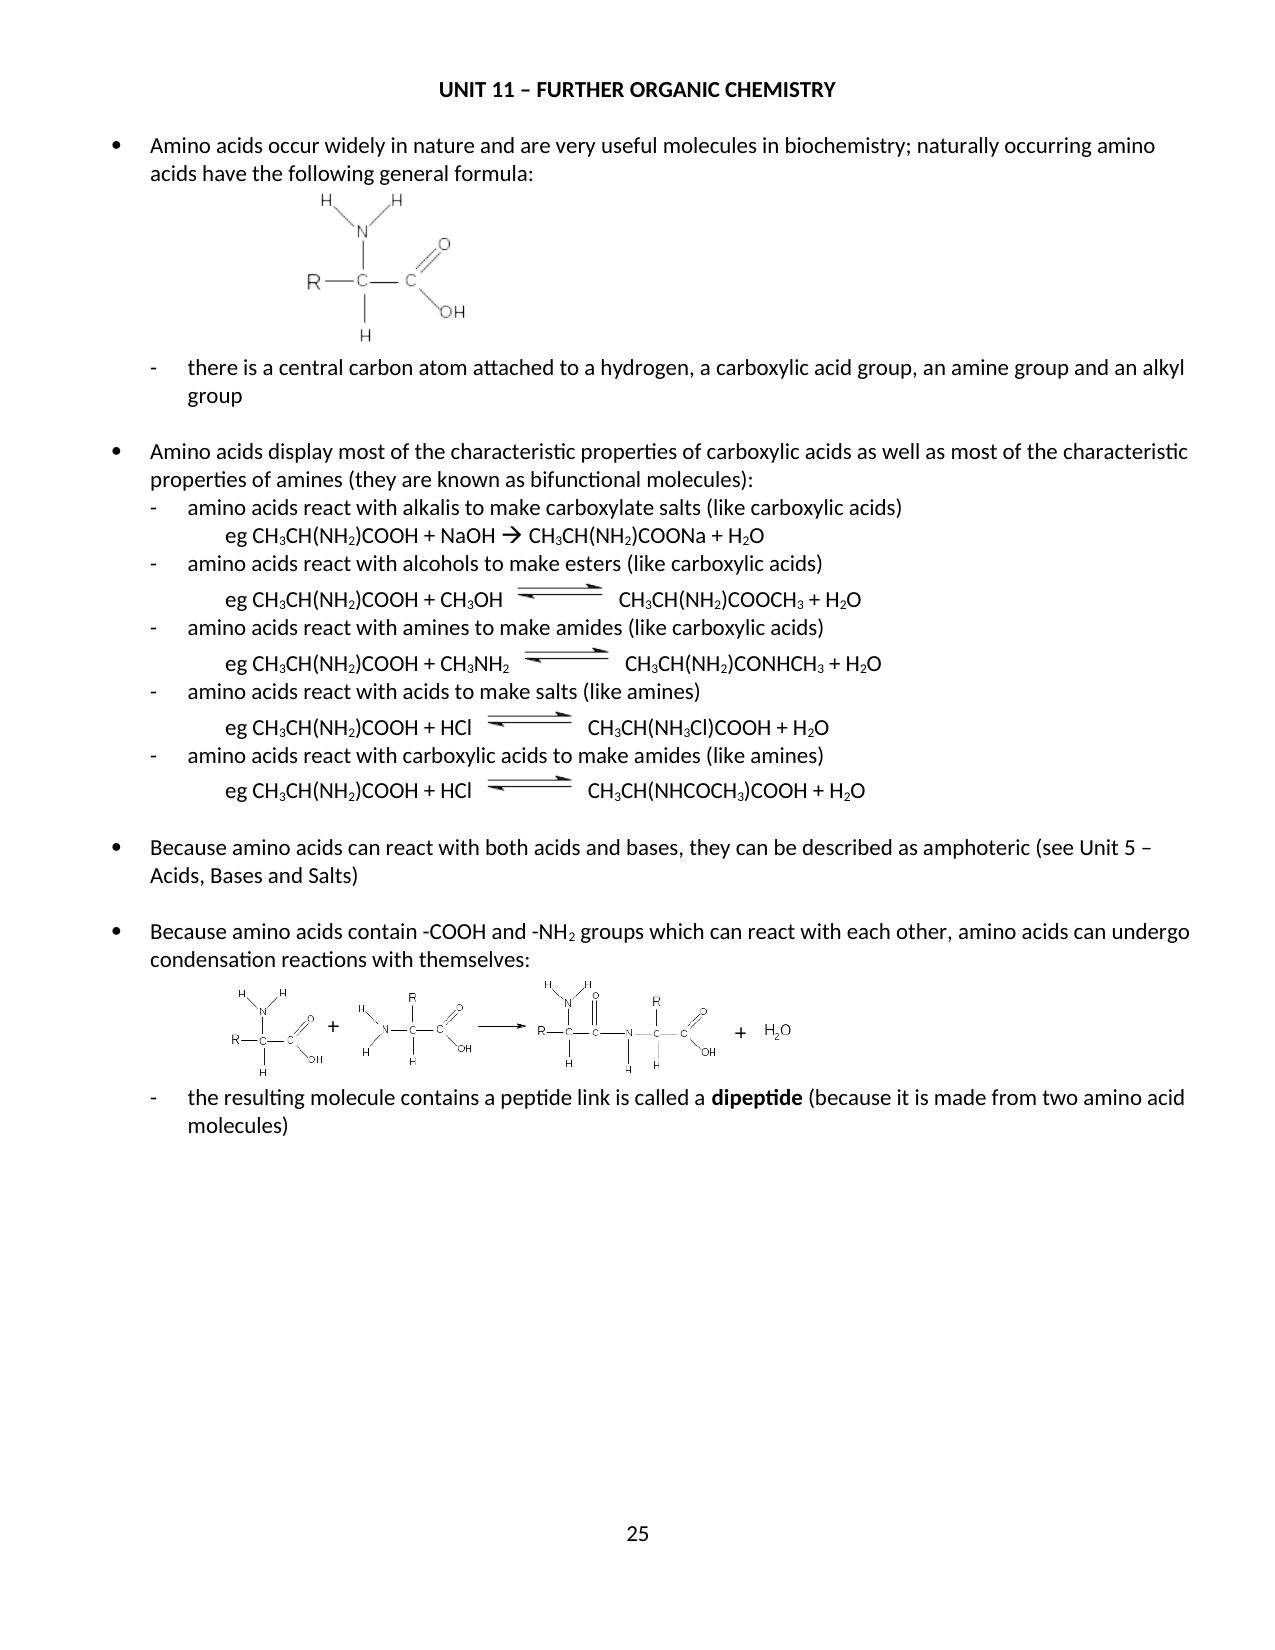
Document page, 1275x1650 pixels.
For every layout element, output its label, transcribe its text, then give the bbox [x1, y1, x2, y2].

list amino acids react with amines to make amides (like carboxylic acids) [150, 613, 1200, 641]
list eg CH3CH(NH2)COOH + CH3NH2CH3CH(NH2)CONHCH3 + H2O [187, 641, 1200, 677]
list eg CH3CH(NH2)COOH + HClCH3CH(NH3Cl)COOH + H2O [187, 705, 1200, 741]
list amino acids react with carboxylic acids to make amides (like amines) [150, 741, 1200, 769]
list there is a central carbon atom attached to a hydrogen, a carboxylic acid group, an amine group and an alkyl group [150, 353, 1200, 409]
list eg CH3CH(NH2)COOH + NaOH CH3CH(NH2)COONa + H2O [225, 521, 1200, 549]
list eg CH3CH(NH2)COOH + CH3OHCH3CH(NH2)COOCH3 + H2O [187, 577, 1200, 613]
list amino acids react with alkalis to make carboxylate salts (like carboxylic acids) [150, 493, 1200, 521]
list amino acids react with acids to make salts (like amines) [150, 677, 1200, 705]
list Because amino acids contain -COOH and -NH2 groups which can react with each other, amino acids can undergo condensation reactions with themselves: [112, 917, 1200, 973]
list the resulting molecule contains a peptide link is called a dipeptide (because it is made from two amino acid molecules) [150, 1083, 1200, 1139]
list eg CH3CH(NH2)COOH + HClCH3CH(NHCOCH3)COOH + H2O [187, 769, 1200, 805]
list Amino acids display most of the characteristic properties of carboxylic acids as well as most of the characteristic properties of amines (they are known as bifunctional molecules): [112, 437, 1200, 493]
list amino acids react with alcohols to make esters (like carboxylic acids) [150, 549, 1200, 577]
list Amino acids occur widely in nature and are very useful molecules in biochemistry; naturally occurring amino acids have the following general formula: [112, 131, 1200, 187]
list Because amino acids can react with both acids and bases, they can be described as amphoteric (see Unit 5 – Acids, Bases and Salts) [112, 833, 1200, 889]
